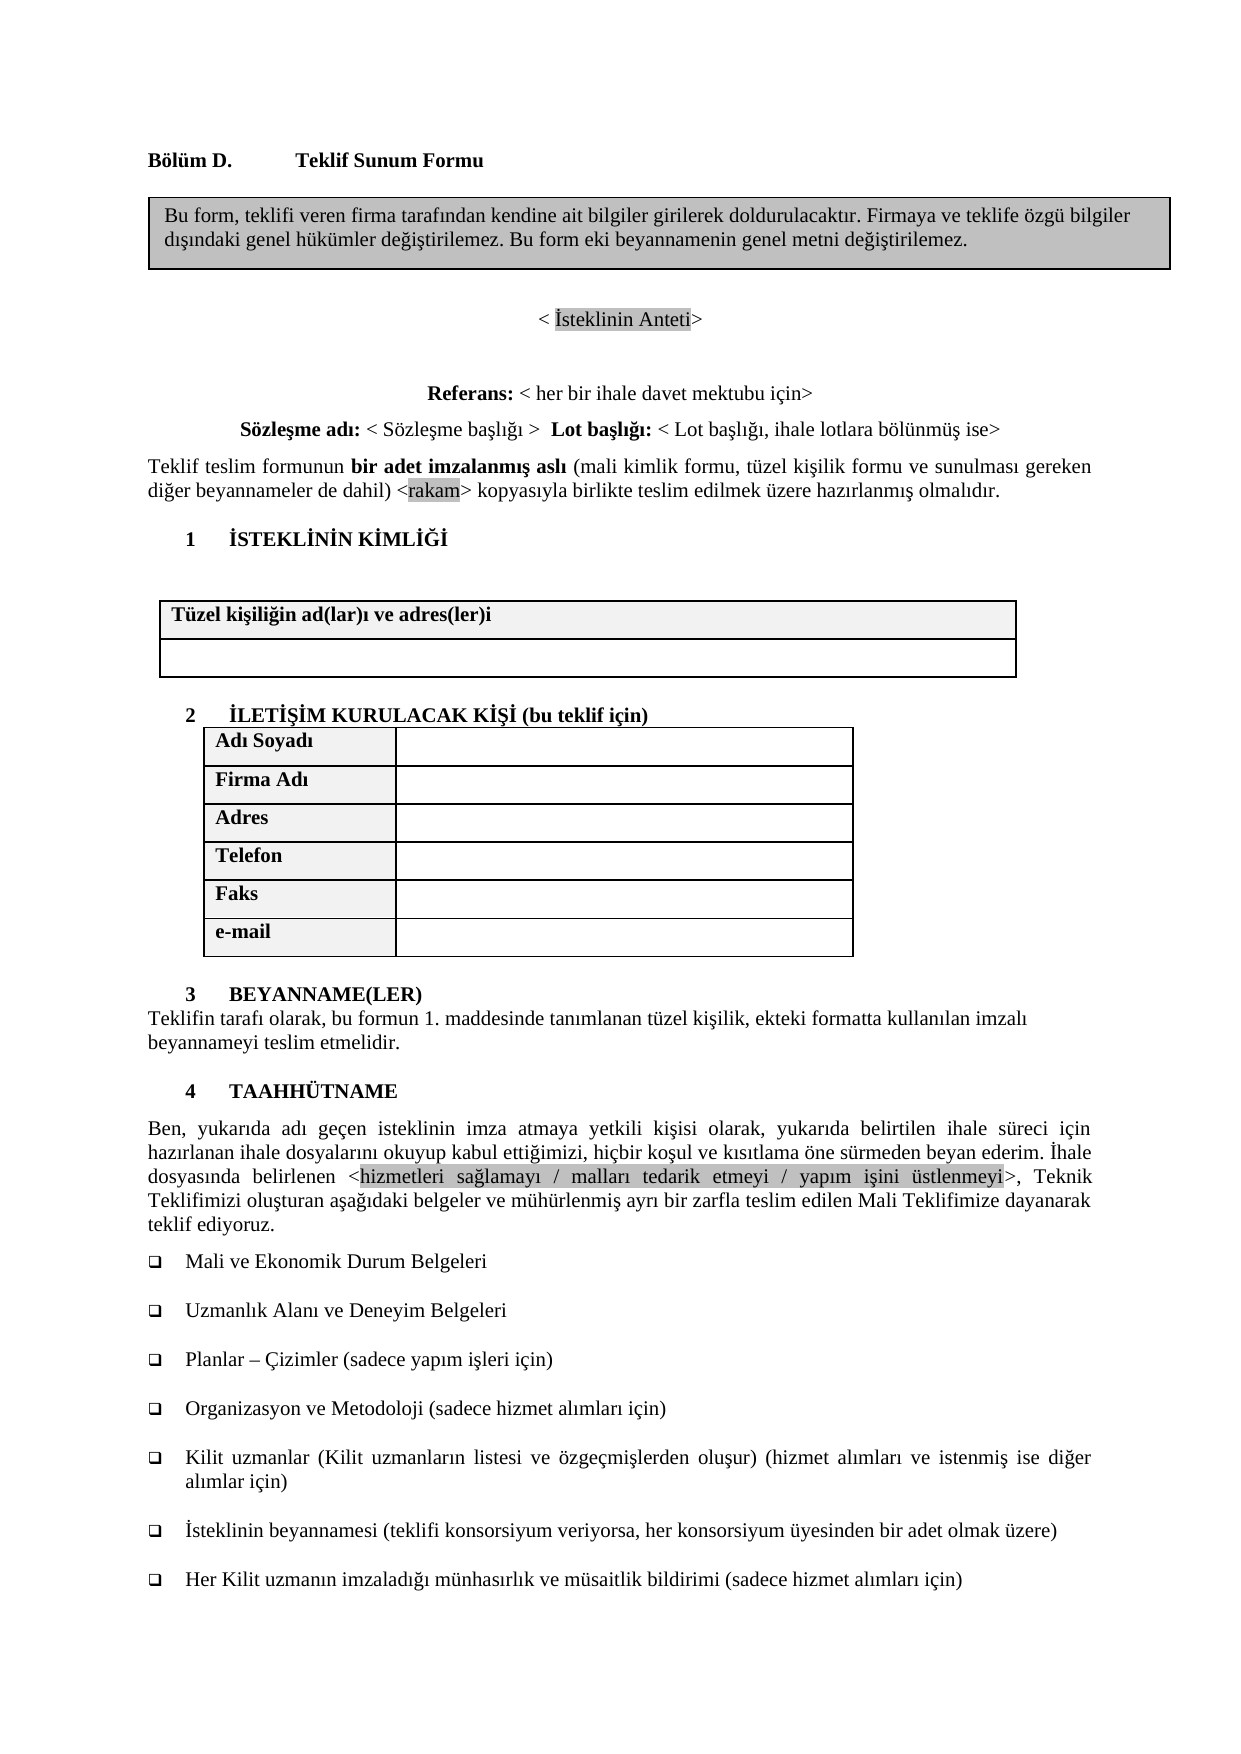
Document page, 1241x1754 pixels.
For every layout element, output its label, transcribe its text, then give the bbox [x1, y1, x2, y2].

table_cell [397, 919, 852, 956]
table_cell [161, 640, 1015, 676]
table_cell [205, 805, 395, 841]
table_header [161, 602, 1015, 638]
list Uzmanlık Alanı ve Deneyim Belgeleri [148, 1298, 1093, 1322]
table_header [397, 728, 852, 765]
title Sözleşme adı: < Sözleşme başlığı > Lot başlığı: < Lot başlığı, ihale lotlara bölünmüş ise> [148, 417, 1093, 441]
text Bölüm D. Teklif Sunum Formu [148, 148, 1093, 172]
list İsteklinin beyannamesi (teklifi konsorsiyum veriyorsa, her konsorsiyum üyesinden bir adet olmak üzere) [148, 1518, 1093, 1542]
text Teklifin tarafı olarak, bu formun 1. maddesinde tanımlanan tüzel kişilik, ekteki formatta kullanılan imzalı beyannameyi teslim etmelidir. [148, 1006, 1093, 1054]
list Planlar – Çizimler (sadece yapım işleri için) [148, 1347, 1093, 1371]
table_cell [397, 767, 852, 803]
list TAAHHÜTNAME [185, 1079, 1093, 1103]
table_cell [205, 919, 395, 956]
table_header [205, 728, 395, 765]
title < İsteklinin Anteti> [136, 307, 1093, 331]
list İLETİŞİM KURULACAK KİŞİ (bu teklif için) [185, 703, 1093, 727]
text Teklif teslim formunun bir adet imzalanmış aslı (mali kimlik formu, tüzel kişilik formu ve sunulması gereken diğer beyannameler de dahil) <rakam> kopyasıyla birlikte teslim edilmek üzere hazırlanmış olmalıdır. [148, 454, 1093, 502]
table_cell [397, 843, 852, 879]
title Referans: < her bir ihale davet mektubu için> [136, 381, 1093, 404]
list Organizasyon ve Metodoloji (sadece hizmet alımları için) [148, 1396, 1093, 1420]
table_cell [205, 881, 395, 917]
text Ben, yukarıda adı geçen isteklinin imza atmaya yetkili kişisi olarak, yukarıda belirtilen ihale süreci için hazırlanan ihale dosyalarını okuyup kabul ettiğimizi, hiçbir koşul ve kısıtlama öne sürmeden beyan ederim. İhale dosyasında belirlenen <hizmetleri sağlamayı / malları tedarik etmeyi / yapım işini üstlenmeyi>, Teknik Teklifimizi oluşturan aşağıdaki belgeler ve mühürlenmiş ayrı bir zarfla teslim edilen Mali Teklifimize dayanarak teklif ediyoruz. [148, 1116, 1093, 1236]
list Mali ve Ekonomik Durum Belgeleri [148, 1249, 1093, 1273]
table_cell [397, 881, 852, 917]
list İSTEKLİNİN KİMLİĞİ [185, 527, 1093, 551]
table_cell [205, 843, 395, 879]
list BEYANNAME(LER) [185, 982, 1093, 1006]
list Kilit uzmanlar (Kilit uzmanların listesi ve özgeçmişlerden oluşur) (hizmet alımları ve istenmiş ise diğer alımlar için) [148, 1445, 1093, 1493]
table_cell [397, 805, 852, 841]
list Her Kilit uzmanın imzaladığı münhasırlık ve müsaitlik bildirimi (sadece hizmet alımları için) [148, 1567, 1093, 1591]
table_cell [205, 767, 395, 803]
